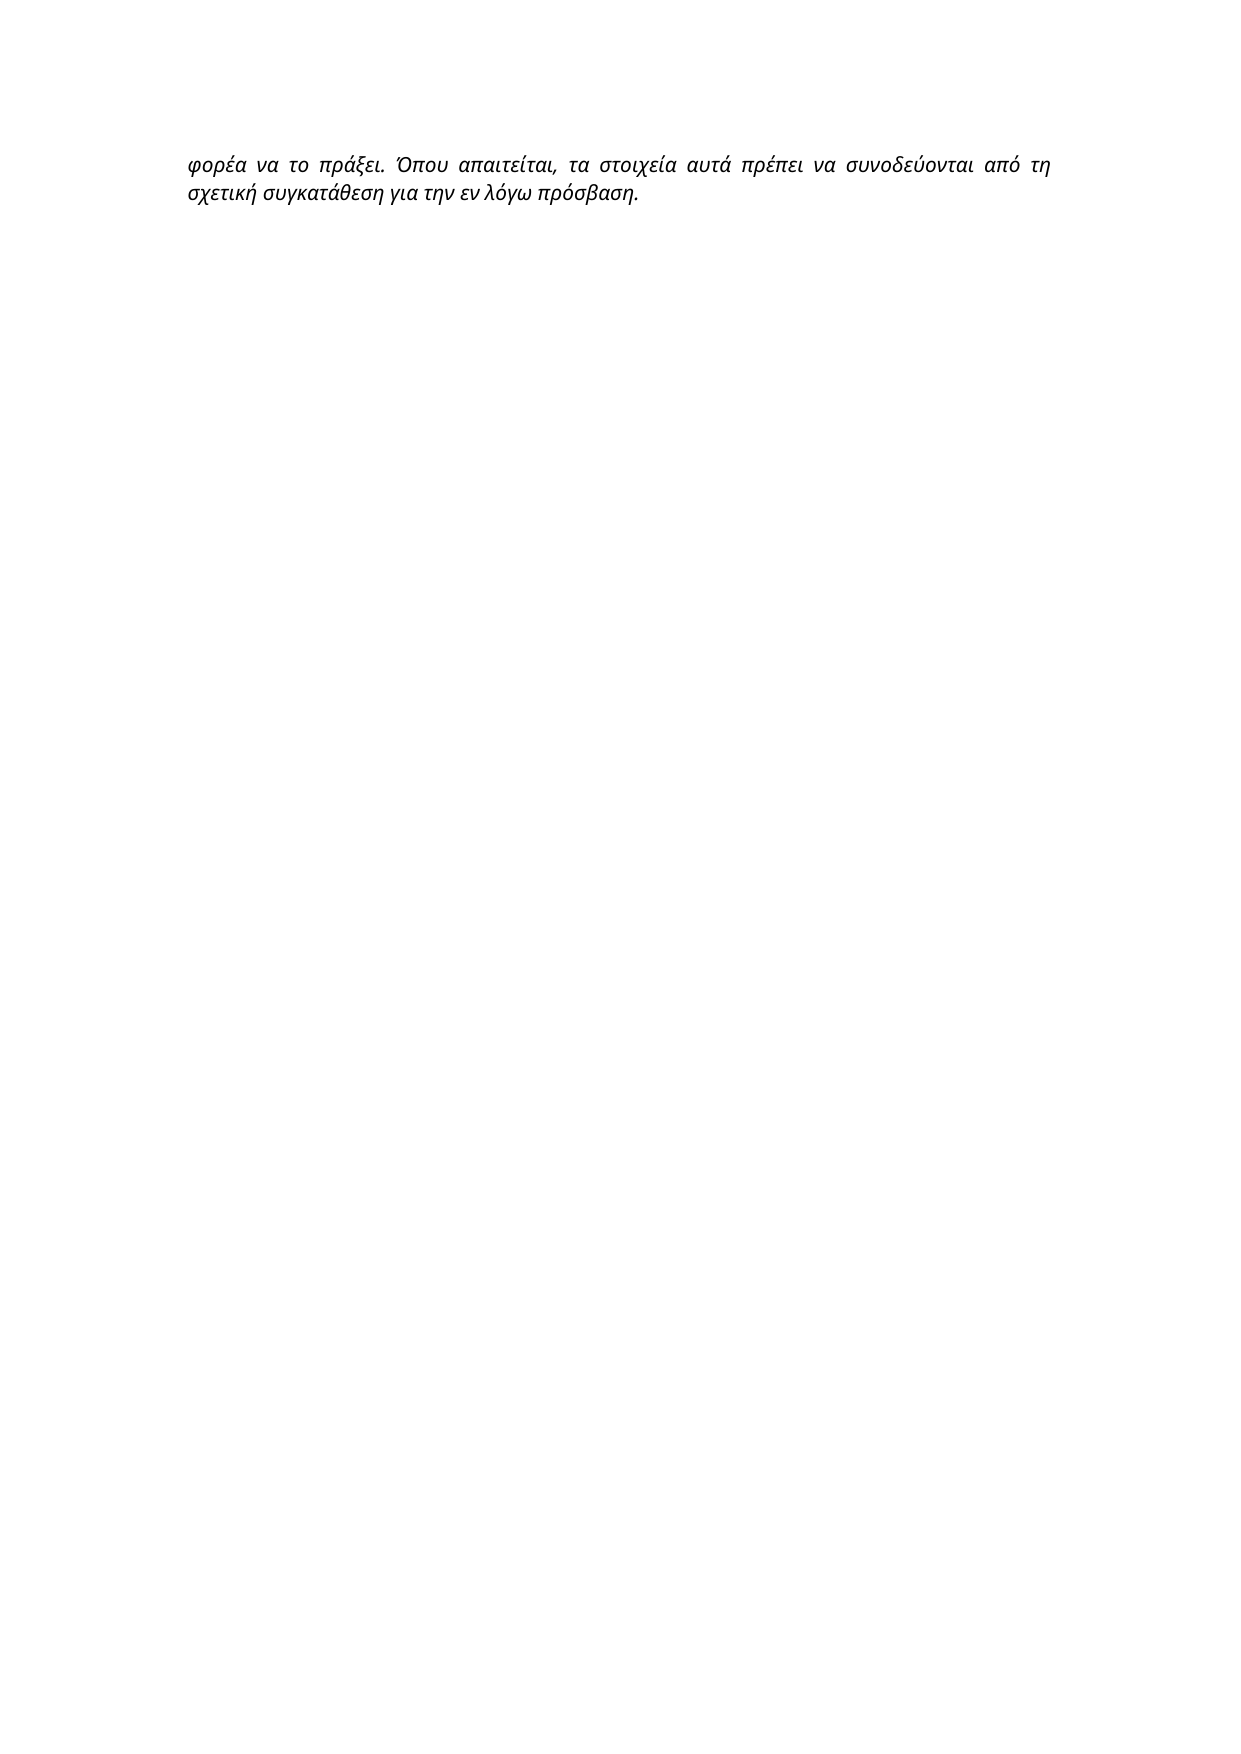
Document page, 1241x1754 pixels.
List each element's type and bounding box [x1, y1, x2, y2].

list [187, 150, 1053, 207]
